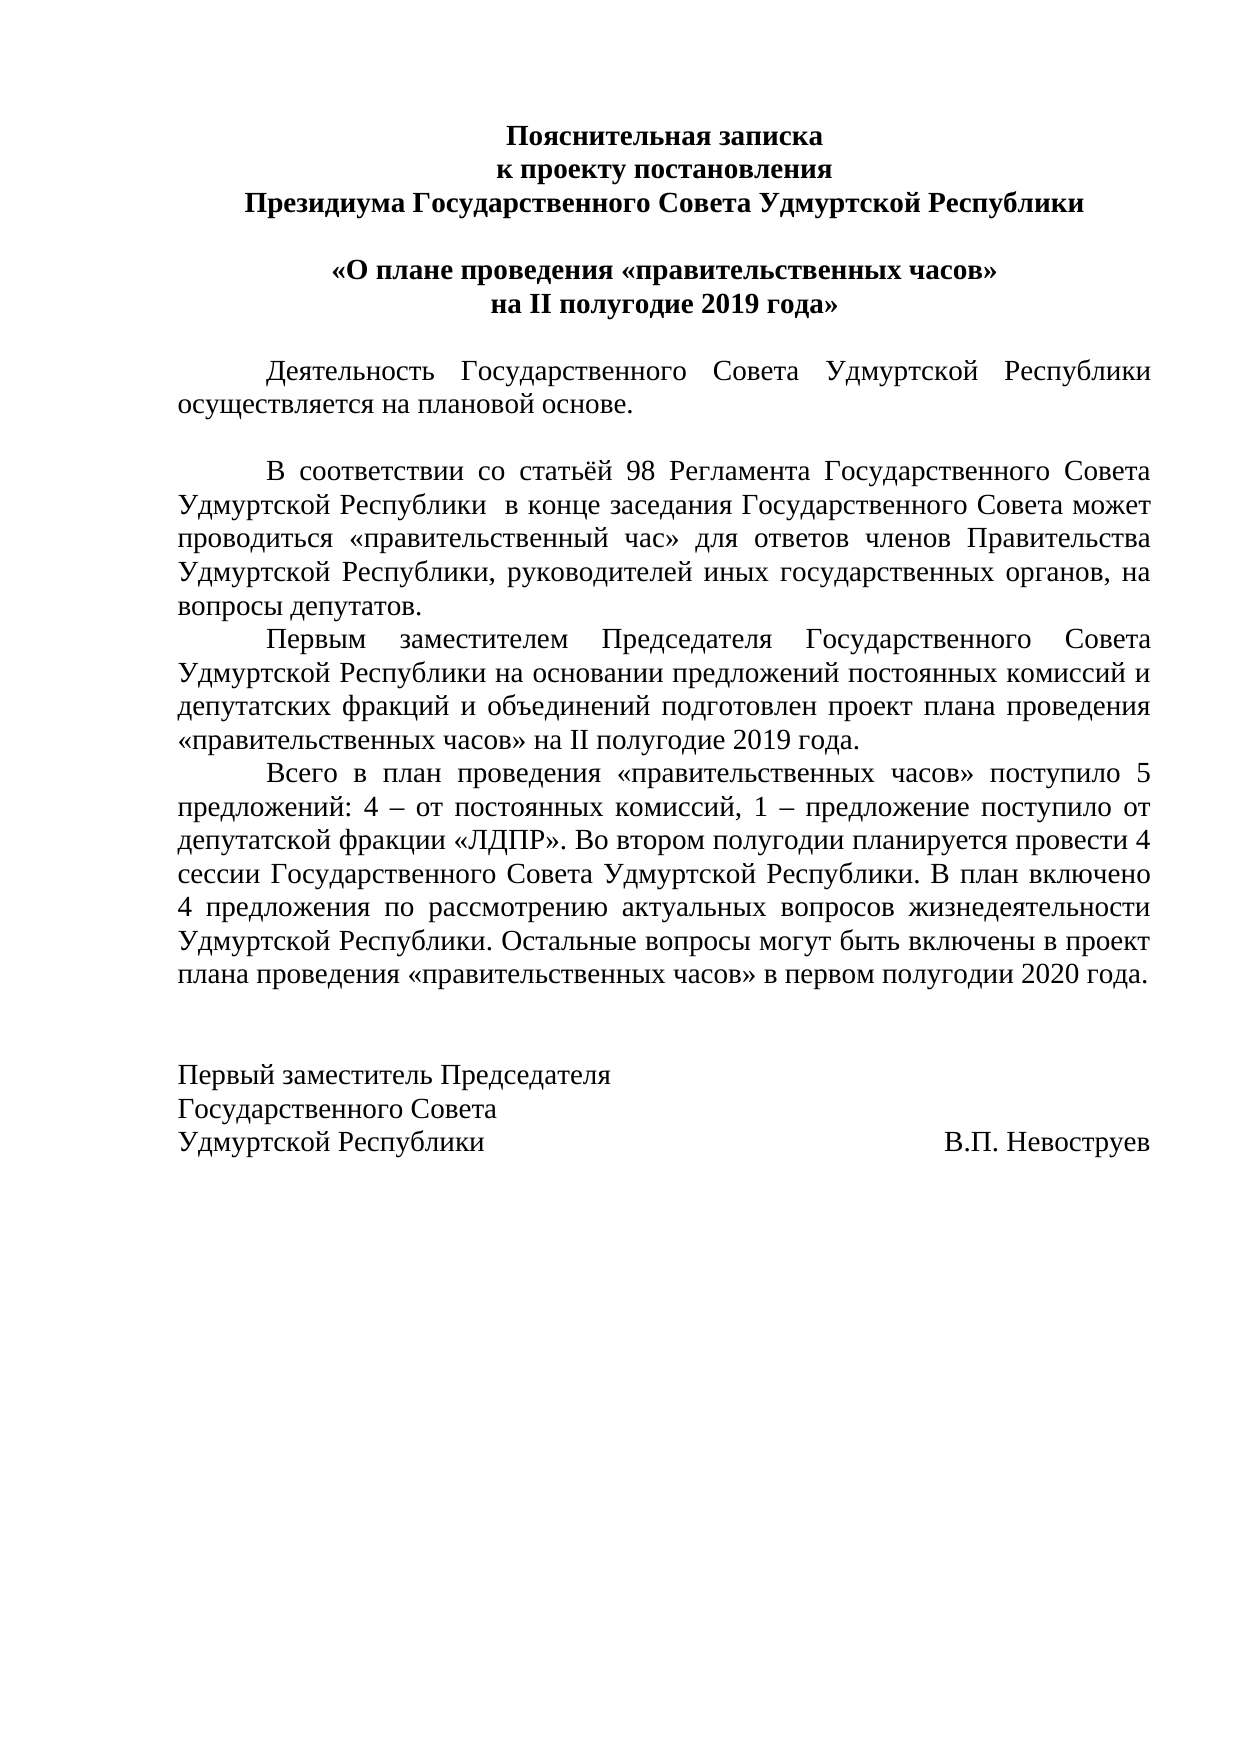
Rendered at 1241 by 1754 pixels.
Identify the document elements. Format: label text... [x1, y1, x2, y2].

text Президиума Государственного Совета Удмуртской Республики [177, 185, 1152, 219]
text Первый заместитель Председателя [177, 1057, 1152, 1091]
text Пояснительная записка [177, 118, 1152, 152]
text Первым заместителем Председателя Государственного Совета Удмуртской Республики на основании предложений постоянных комиссий и депутатских фракций и объединений подготовлен проект плана проведения «правительственных часов» на II полугодие 2019 года. [177, 621, 1152, 755]
text «О плане проведения «правительственных часов» [177, 252, 1152, 286]
text В соответствии со статьёй 98 Регламента Государственного Совета Удмуртской Республики в конце заседания Государственного Совета может проводиться «правительственный час» для ответов членов Правительства Удмуртской Республики, руководителей иных государственных органов, на вопросы депутатов. [177, 453, 1152, 621]
text Всего в план проведения «правительственных часов» поступило 5 предложений: 4 – от постоянных комиссий, 1 – предложение поступило от депутатской фракции «ЛДПР». Во втором полугодии планируется провести 4 сессии Государственного Совета Удмуртской Республики. В план включено 4 предложения по рассмотрению актуальных вопросов жизнедеятельности Удмуртской Республики. Остальные вопросы могут быть включены в проект плана проведения «правительственных часов» в первом полугодии 2020 года. [177, 755, 1152, 990]
text Деятельность Государственного Совета Удмуртской Республики осуществляется на плановой основе. [177, 353, 1152, 420]
text на II полугодие 2019 года» [177, 286, 1152, 319]
text Государственного Совета [177, 1091, 1152, 1124]
text к проекту постановления [177, 152, 1152, 185]
text Удмуртской Республики В.П. Невоструев [177, 1124, 1152, 1158]
